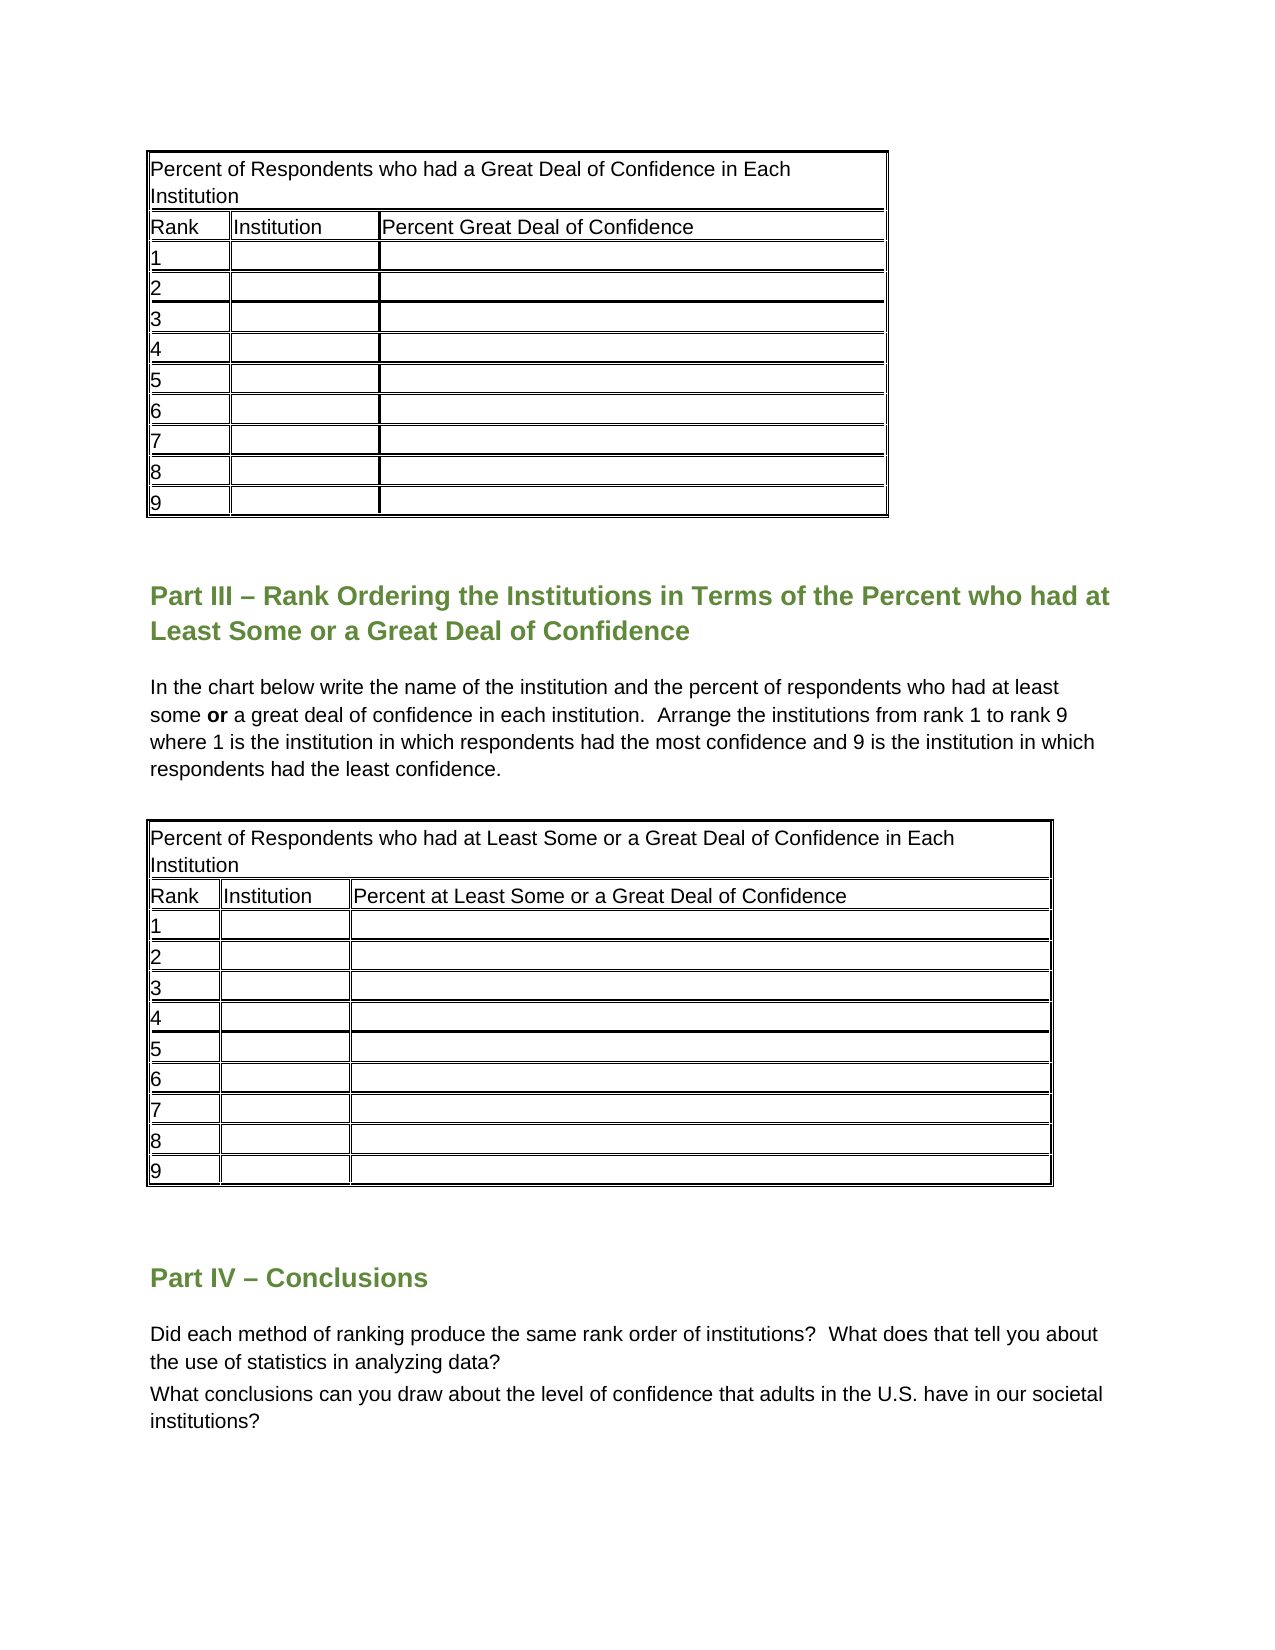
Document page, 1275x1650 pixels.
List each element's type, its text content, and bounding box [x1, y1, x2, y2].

table_cell [222, 1033, 349, 1061]
table_cell [381, 300, 886, 331]
table_cell [379, 239, 887, 269]
table_cell 1 [150, 908, 219, 938]
table_cell [232, 395, 378, 422]
table_cell [379, 392, 887, 422]
table_cell [379, 484, 887, 514]
table_cell [379, 331, 887, 361]
table_cell Percent at Least Some or a Great Deal of Confidence [351, 877, 1052, 907]
table_cell [352, 908, 1051, 938]
table_cell [222, 1095, 349, 1122]
table_cell [352, 938, 1051, 969]
table_cell Rank [148, 877, 221, 907]
table_cell 8 [148, 1122, 221, 1152]
table_cell [232, 242, 378, 269]
table_cell 9 [150, 1153, 221, 1183]
text What conclusions can you draw about the level of confidence that adults in the U.S. have in our societal institutions? [150, 1378, 1125, 1433]
table_cell Percent Great Deal of Confidence [381, 208, 886, 239]
table_cell [221, 1156, 351, 1183]
table_cell [232, 457, 378, 484]
table_cell 6 [148, 392, 231, 422]
table_cell [381, 269, 886, 300]
table_cell [232, 273, 378, 300]
table_cell 2 [150, 269, 229, 300]
table_cell 7 [150, 423, 229, 453]
table_cell [222, 911, 349, 938]
table_cell 3 [148, 969, 221, 999]
table_cell [232, 334, 378, 361]
table_cell [232, 303, 378, 331]
table_cell [351, 969, 1052, 999]
table_cell [222, 1125, 349, 1152]
table_cell 8 [150, 453, 229, 484]
table_cell Institution [222, 880, 349, 907]
table_cell [232, 365, 378, 392]
text Part III – Rank Ordering the Institutions in Terms of the Percent who had at Least Some or a Great Deal of Confidence [150, 575, 1125, 647]
table_cell Rank [150, 208, 229, 239]
table_cell Institution [232, 212, 378, 239]
table_cell [222, 1064, 349, 1091]
table_cell [381, 453, 886, 484]
table_cell [352, 1091, 1051, 1122]
table_cell 5 [150, 361, 229, 392]
table_cell 5 [150, 1030, 219, 1061]
table_cell [222, 972, 349, 999]
table_cell 4 [148, 331, 231, 361]
table_cell [381, 361, 886, 392]
table_header Percent of Respondents who had at Least Some or a Great Deal of Confidence in Each Institution [150, 822, 1050, 877]
table_cell [231, 487, 379, 514]
text Did each method of ranking produce the same rank order of institutions? What does that tell you about the use of statistics in analyzing data? [150, 1319, 1125, 1373]
table_cell 4 [150, 999, 219, 1030]
text Part IV – Conclusions [150, 1258, 1125, 1294]
table_cell [222, 942, 349, 969]
table_cell 1 [148, 239, 231, 269]
table_header Percent of Respondents who had a Great Deal of Confidence in Each Institution [150, 153, 886, 208]
table_cell 6 [148, 1061, 221, 1091]
table_cell [352, 999, 1051, 1030]
table_cell 3 [150, 300, 229, 331]
table_cell [381, 423, 886, 453]
table_cell 2 [150, 938, 219, 969]
table_cell [351, 1122, 1052, 1152]
text In the chart below write the name of the institution and the percent of respondents who had at least some or a great deal of confidence in each institution. Arrange the institutions from rank 1 to rank 9 where 1 is the institution in which respondents had the most confidence and 9 is the institution in which respondents had the least confidence. [150, 672, 1125, 781]
table_cell [222, 1003, 349, 1030]
table_cell [351, 1061, 1052, 1091]
table_cell 9 [148, 484, 231, 514]
table_cell 7 [150, 1091, 219, 1122]
table_cell [352, 1030, 1050, 1061]
table_cell [232, 426, 378, 453]
table_cell [351, 1153, 1051, 1183]
